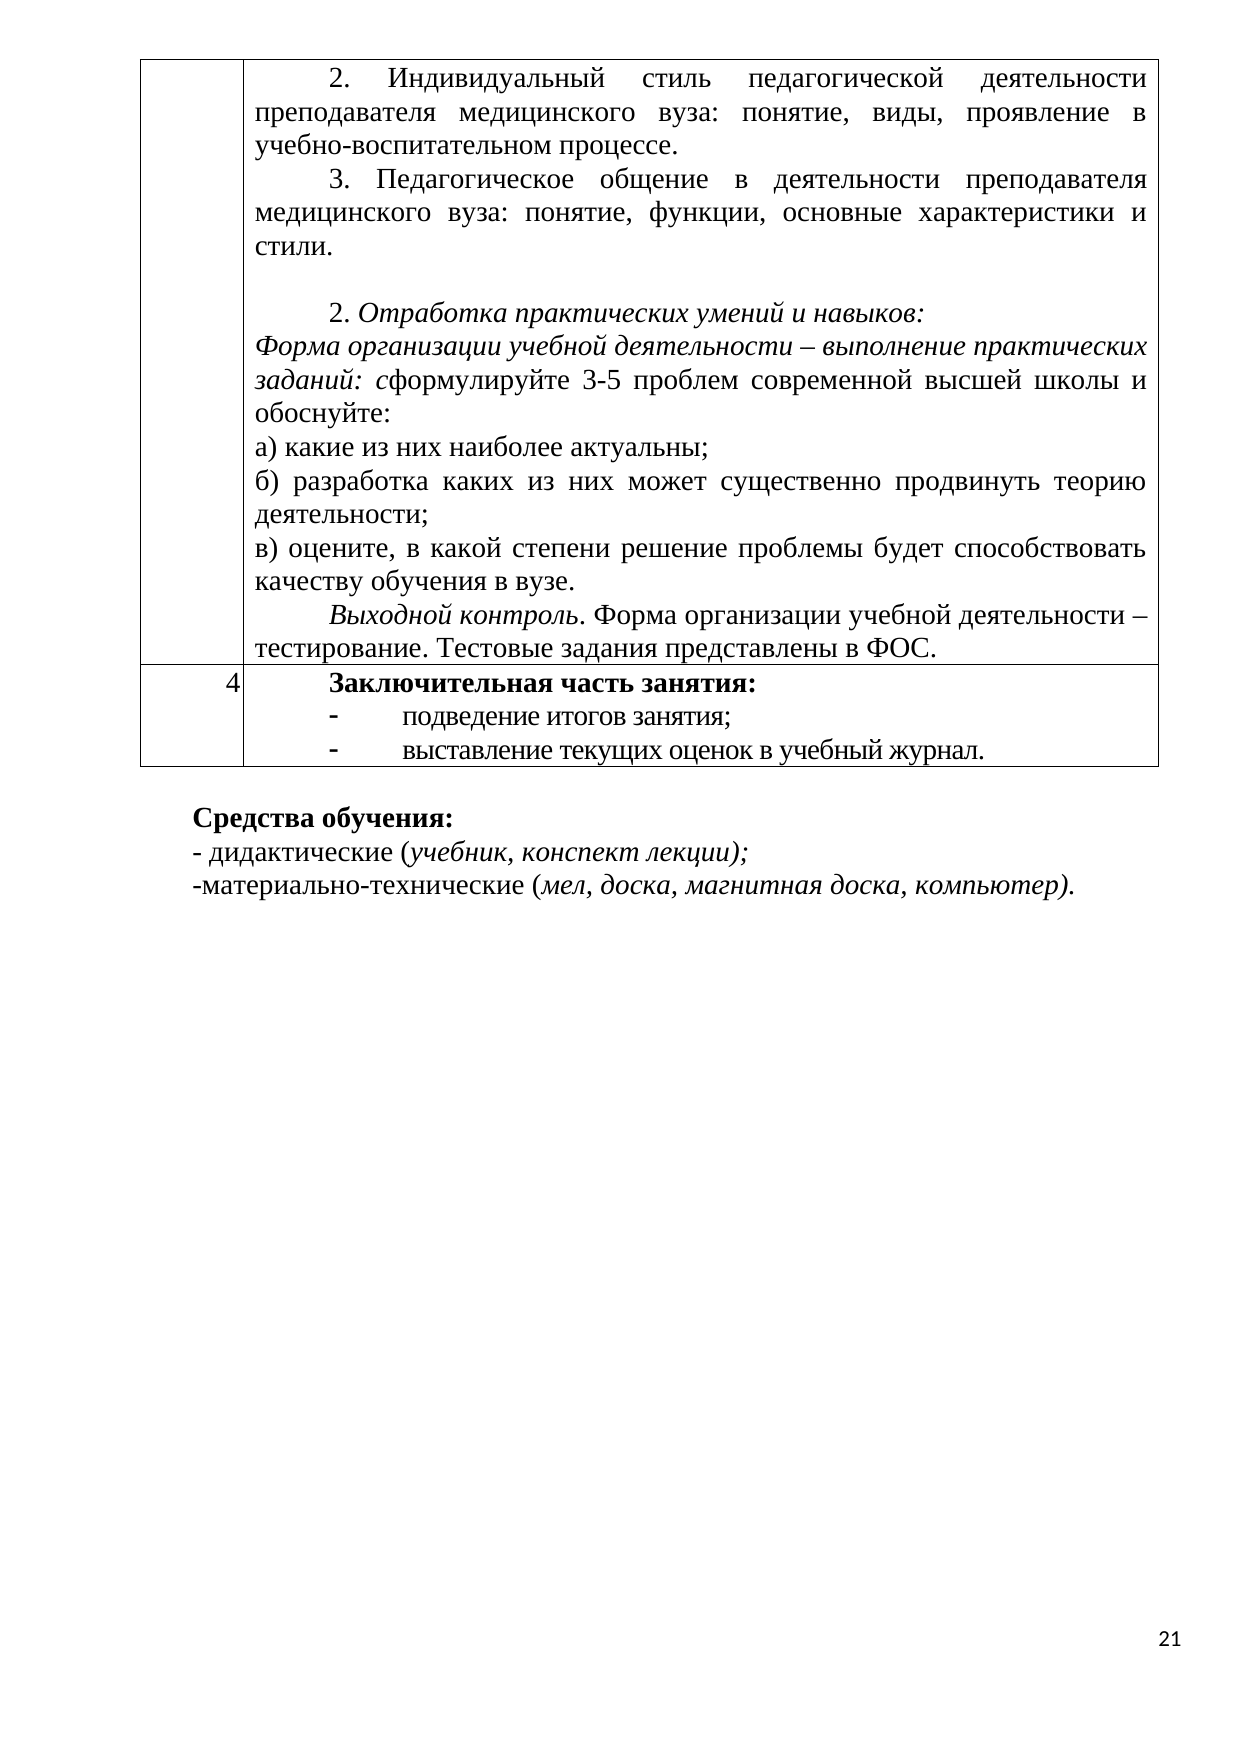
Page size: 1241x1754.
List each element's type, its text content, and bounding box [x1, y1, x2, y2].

text -материально-технические (мел, доска, магнитная доска, компьютер). [118, 867, 1181, 901]
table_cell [244, 60, 1158, 664]
table_cell 3 [141, 60, 243, 664]
text - дидактические (учебник, конспект лекции); [118, 834, 1181, 867]
table_cell 4 [141, 665, 243, 766]
table_cell Заключительная часть занятия: подведение итогов занятия; выставление текущих оценок в учебный журнал. [244, 665, 1158, 766]
text Средства обучения: [118, 800, 1181, 834]
